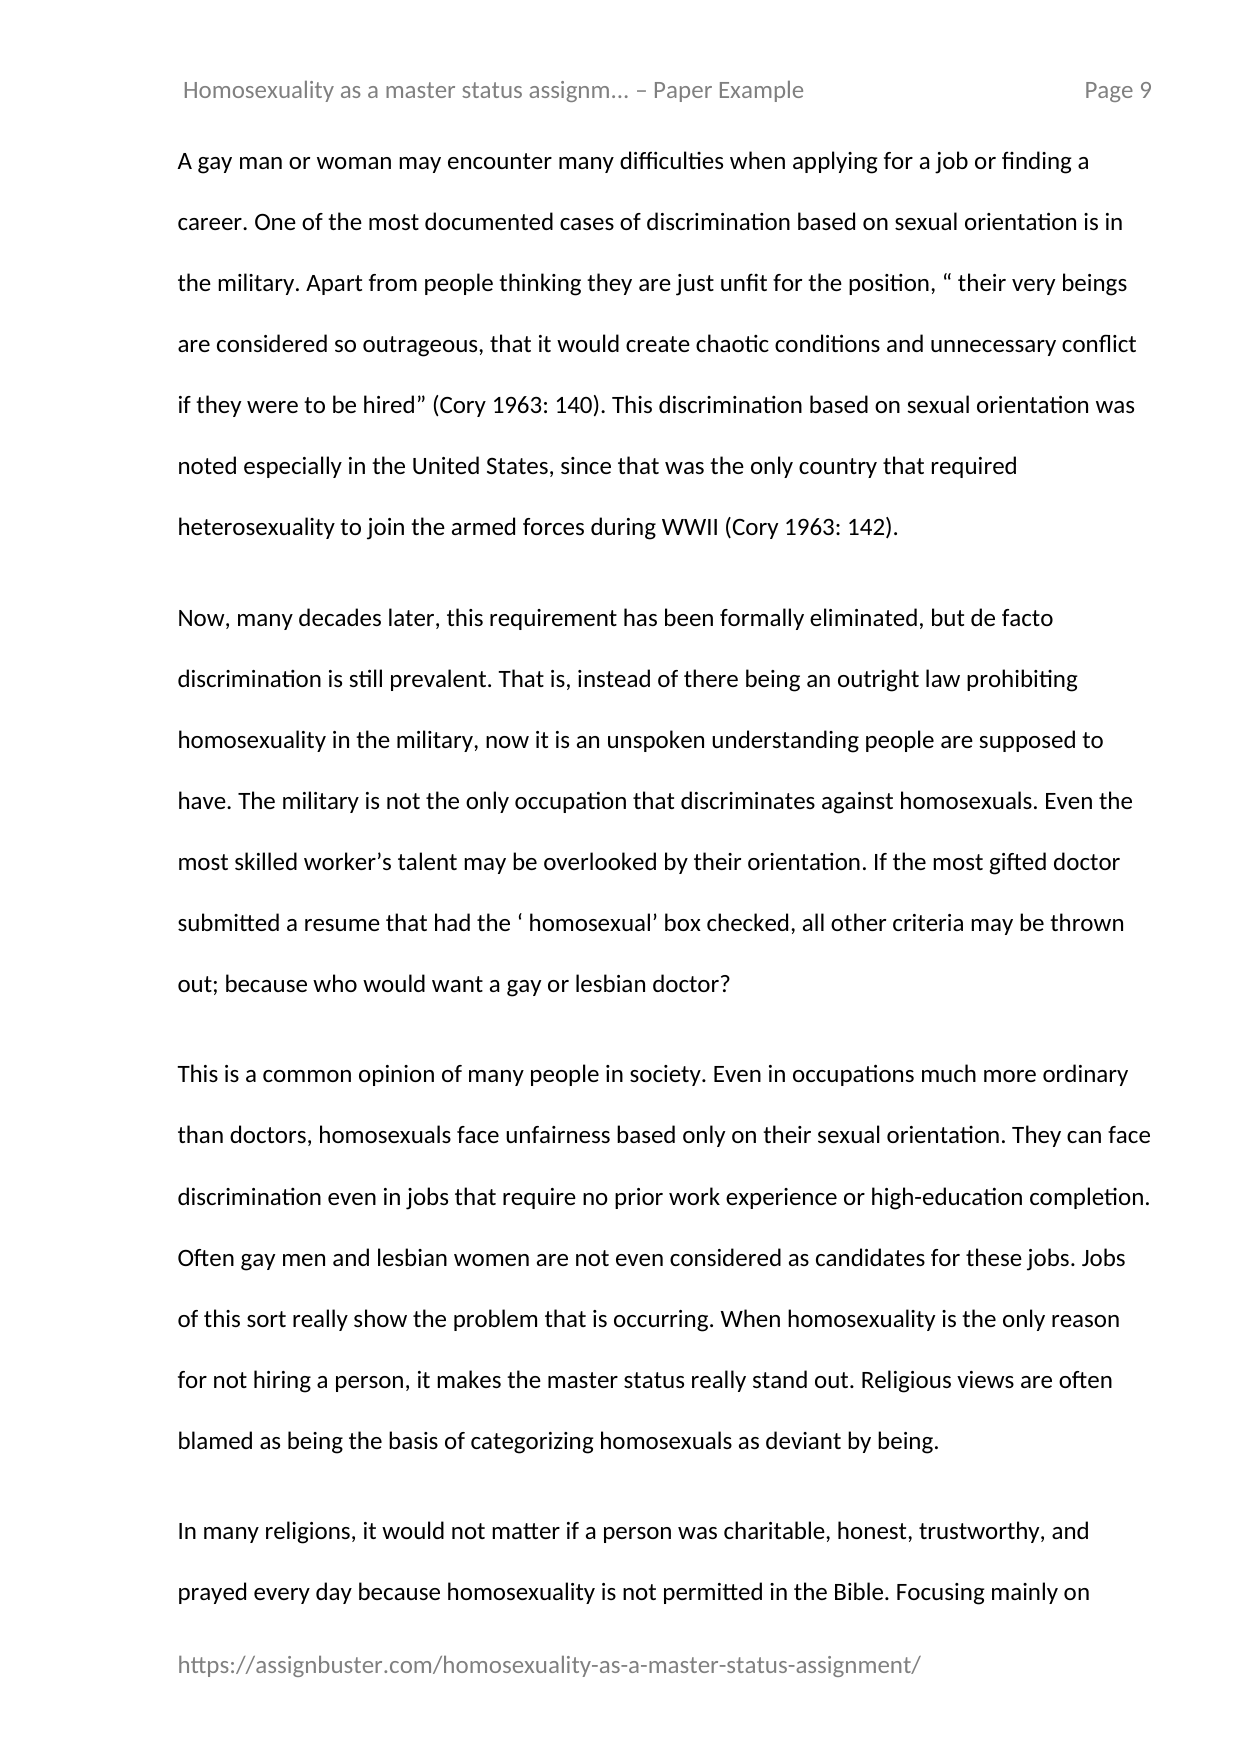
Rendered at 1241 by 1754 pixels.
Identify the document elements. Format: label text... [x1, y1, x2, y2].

text This is a common opinion of many people in society. Even in occupations much more ordinary than doctors, homosexuals face unfairness based only on their sexual orientation. They can face discrimination even in jobs that require no prior work experience or high-education completion. Often gay men and lesbian women are not even considered as candidates for these jobs. Jobs of this sort really show the problem that is occurring. When homosexuality is the only reason for not hiring a person, it makes the master status really stand out. Religious views are often blamed as being the basis of categorizing homosexuals as deviant by being. [177, 1058, 1152, 1455]
text Now, many decades later, this requirement has been formally eliminated, but de facto discrimination is still prevalent. That is, instead of there being an outright law prohibiting homosexuality in the military, now it is an unspoken understanding people are supposed to have. The military is not the only occupation that discriminates against homosexuals. Even the most skilled worker’s talent may be overlooked by their orientation. If the most gifted doctor submitted a resume that had the ‘ homosexual’ box checked, all other criteria may be thrown out; because who would want a gay or lesbian doctor? [177, 602, 1152, 998]
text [177, 1515, 1152, 1607]
text A gay man or woman may encounter many difficulties when applying for a job or finding a career. One of the most documented cases of discrimination based on sexual orientation is in the military. Apart from people thinking they are just unfit for the position, “ their very beings are considered so outrageous, that it would create chaotic conditions and unnecessary conflict if they were to be hired” (Cory 1963: 140). This discrimination based on sexual orientation was noted especially in the United States, since that was the only country that required heterosexuality to join the armed forces during WWII (Cory 1963: 142). [177, 145, 1152, 542]
